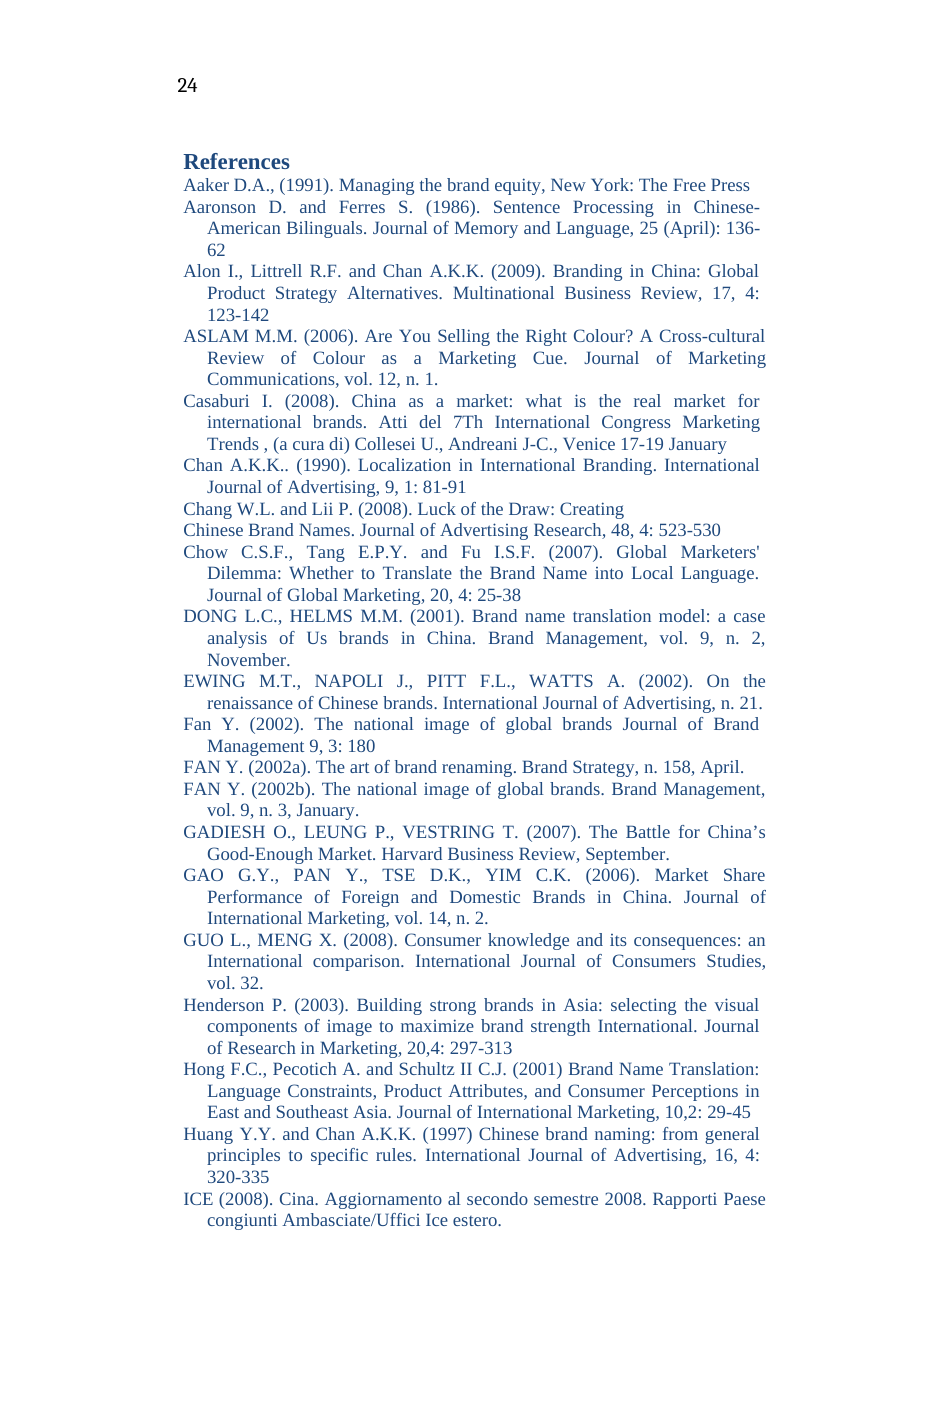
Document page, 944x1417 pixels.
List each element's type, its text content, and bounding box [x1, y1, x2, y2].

text Chinese Brand Names. Journal of Advertising Research, 48, 4: 523-530 [183, 519, 761, 541]
text Huang Y.Y. and Chan A.K.K. (1997) Chinese brand naming: from general principles to specific rules. International Journal of Advertising, 16, 4: 320-335 [183, 1123, 761, 1187]
text Aaronson D. and Ferres S. (1986). Sentence Processing in Chinese-American Bilinguals. Journal of Memory and Language, 25 (April): 136-62 [183, 196, 761, 260]
text Chan A.K.K.. (1990). Localization in International Branding. International Journal of Advertising, 9, 1: 81-91 [183, 454, 761, 497]
text GUO L., MENG X. (2008). Consumer knowledge and its consequences: an International comparison. International Journal of Consumers Studies, vol. 32. [183, 929, 767, 993]
text Chow C.S.F., Tang E.P.Y. and Fu I.S.F. (2007). Global Marketers' Dilemma: Whether to Translate the Brand Name into Local Language. Journal of Global Marketing, 20, 4: 25-38 [183, 541, 761, 605]
text ASLAM M.M. (2006). Are You Selling the Right Colour? A Cross-cultural Review of Colour as a Marketing Cue. Journal of Marketing Communications, vol. 12, n. 1. [183, 325, 767, 390]
text GADIESH O., LEUNG P., VESTRING T. (2007). The Battle for China’s Good-Enough Market. Harvard Business Review, September. [183, 821, 767, 864]
text Henderson P. (2003). Building strong brands in Asia: selecting the visual components of image to maximize brand strength International. Journal of Research in Marketing, 20,4: 297-313 [183, 993, 761, 1058]
text Alon I., Littrell R.F. and Chan A.K.K. (2009). Branding in China: Global Product Strategy Alternatives. Multinational Business Review, 17, 4: 123-142 [183, 260, 761, 325]
text References [183, 148, 761, 174]
text Chang W.L. and Lii P. (2008). Luck of the Draw: Creating [183, 497, 761, 519]
text Aaker D.A., (1991). Managing the brand equity, New York: The Free Press [183, 174, 761, 196]
text Casaburi I. (2008). China as a market: what is the real market for international brands. Atti del 7Th International Congress Marketing Trends , (a cura di) Collesei U., Andreani J-C., Venice 17-19 January [183, 390, 761, 454]
text Fan Y. (2002). The national image of global brands Journal of Brand Management 9, 3: 180 [183, 713, 761, 756]
text ICE (2008). Cina. Aggiornamento al secondo semestre 2008. Rapporti Paese congiunti Ambasciate/Uffici Ice estero. [183, 1187, 767, 1231]
text DONG L.C., HELMS M.M. (2001). Brand name translation model: a case analysis of Us brands in China. Brand Management, vol. 9, n. 2, November. [183, 605, 767, 670]
text FAN Y. (2002a). The art of brand renaming. Brand Strategy, n. 158, April. [183, 756, 767, 778]
text EWING M.T., NAPOLI J., PITT F.L., WATTS A. (2002). On the renaissance of Chinese brands. International Journal of Advertising, n. 21. [183, 670, 767, 713]
text GAO G.Y., PAN Y., TSE D.K., YIM C.K. (2006). Market Share Performance of Foreign and Domestic Brands in China. Journal of International Marketing, vol. 14, n. 2. [183, 864, 767, 929]
text FAN Y. (2002b). The national image of global brands. Brand Management, vol. 9, n. 3, January. [183, 778, 767, 821]
text Hong F.C., Pecotich A. and Schultz II C.J. (2001) Brand Name Translation: Language Constraints, Product Attributes, and Consumer Perceptions in East and Southeast Asia. Journal of International Marketing, 10,2: 29-45 [183, 1058, 761, 1123]
